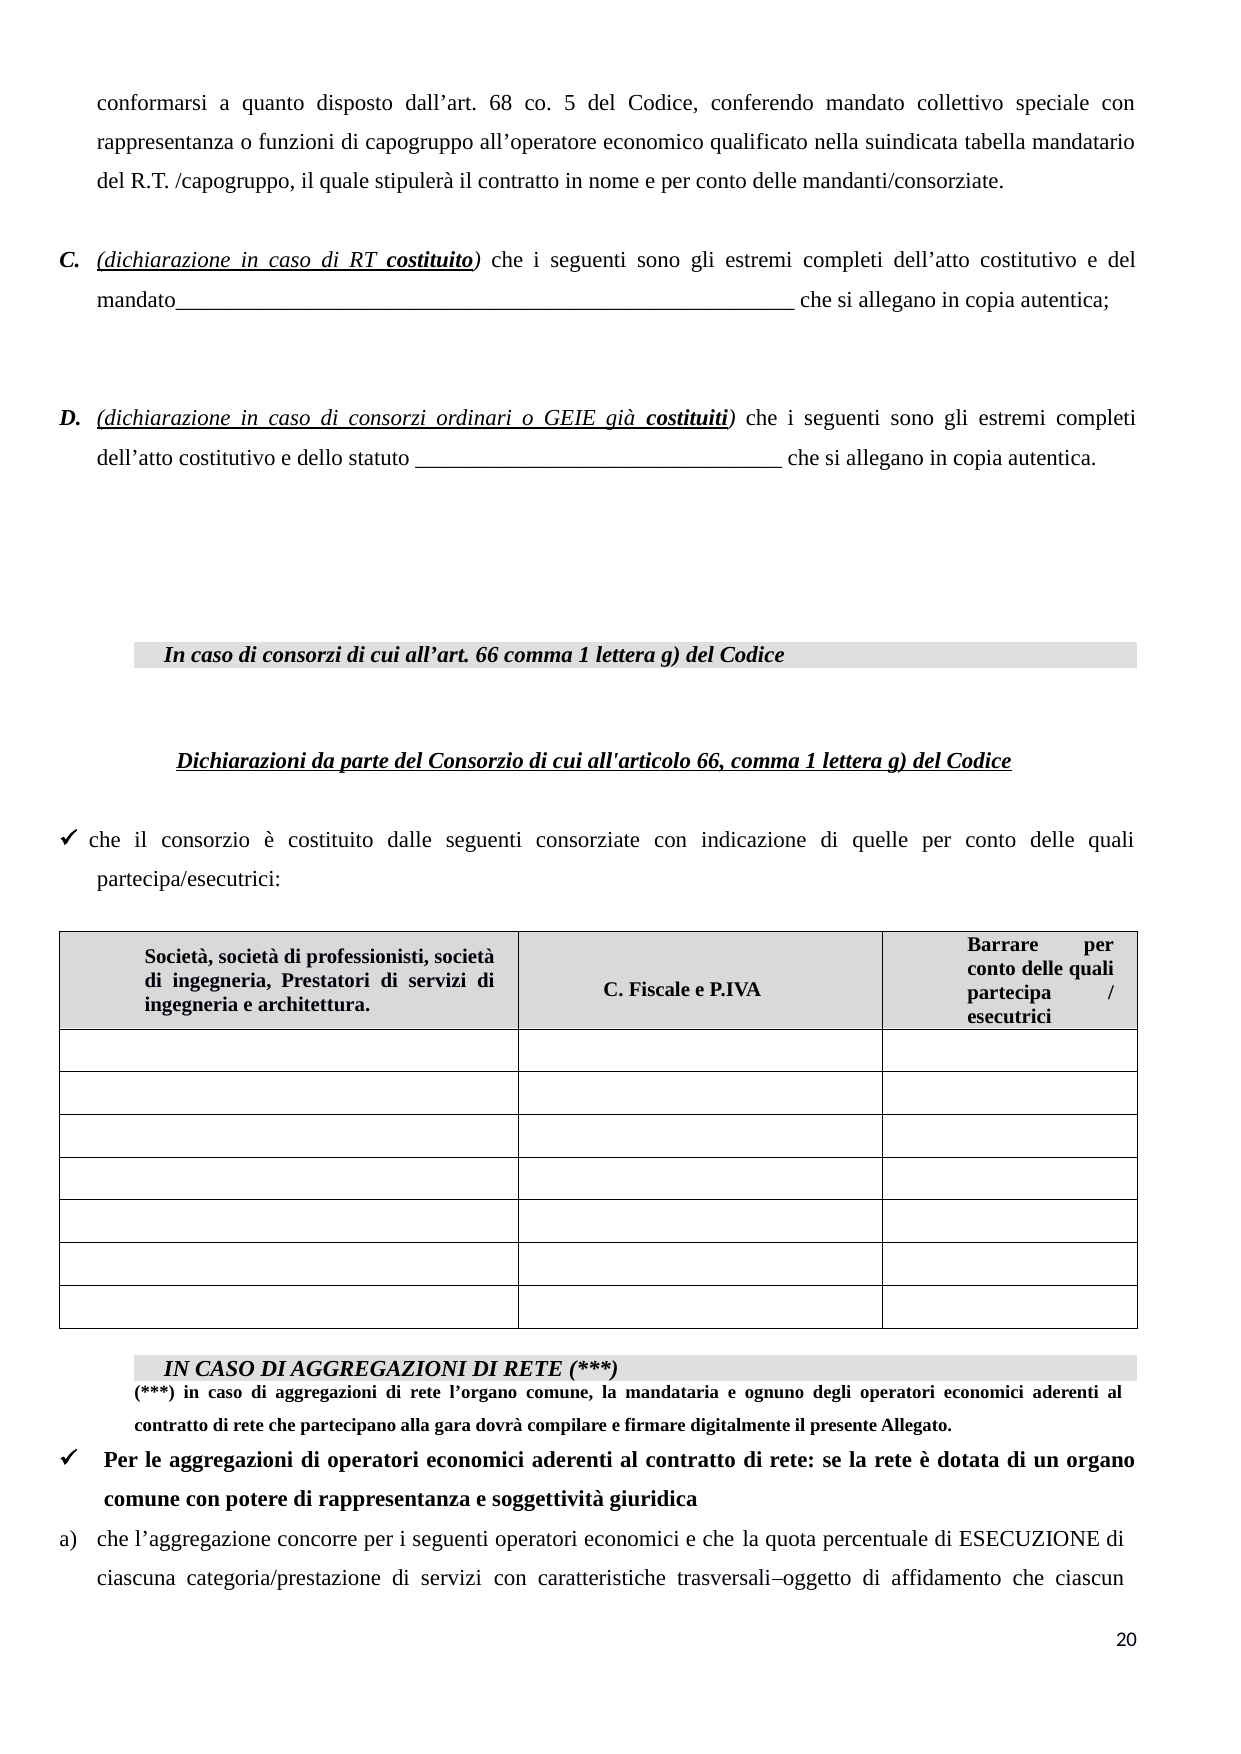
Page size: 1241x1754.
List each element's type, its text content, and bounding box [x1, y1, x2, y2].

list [59, 89, 1137, 194]
list che il consorzio è costituito dalle seguenti consorziate con indicazione di quelle per conto delle quali partecipa/esecutrici: [59, 826, 1137, 892]
table_cell [883, 1030, 1137, 1071]
table_cell [883, 1115, 1137, 1157]
table_cell [519, 1158, 882, 1199]
text In caso di consorzi di cui all’art. 66 comma 1 lettera g) del Codice [134, 642, 1137, 668]
table_cell [519, 1030, 882, 1071]
table_cell [60, 1243, 518, 1285]
table_header C. Fiscale e P.IVA [519, 932, 882, 1028]
table_cell [60, 1115, 518, 1157]
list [59, 1525, 1124, 1591]
table_cell [883, 1243, 1137, 1285]
table_cell [60, 1200, 518, 1242]
table_cell [519, 1243, 882, 1285]
table_cell [519, 1200, 882, 1242]
table_cell [60, 1158, 518, 1199]
list Per le aggregazioni di operatori economici aderenti al contratto di rete: se la rete è dotata di un organo comune con potere di rappresentanza e soggettività giuridica [59, 1446, 1137, 1512]
table_cell [883, 1286, 1137, 1327]
list (dichiarazione in caso di RT costituito) che i seguenti sono gli estremi completi dell’atto costitutivo e del mandato______________________________________________________ che si allegano in copia autentica; [59, 247, 1137, 312]
text Dichiarazioni da parte del Consorzio di cui all'articolo 66, comma 1 lettera g) del Codice [59, 747, 1132, 773]
table_cell [883, 1158, 1137, 1199]
table_cell [519, 1115, 882, 1157]
text (***) in caso di aggregazioni di rete l’organo comune, la mandataria e ognuno degli operatori economici aderenti al contratto di rete che partecipano alla gara dovrà compilare e firmare digitalmente il presente Allegato. [134, 1381, 1124, 1435]
text IN CASO DI AGGREGAZIONI DI RETE (***) [134, 1355, 1137, 1381]
table_header Società, società di professionisti, società di ingegneria, Prestatori di servizi di ingegneria e architettura. [60, 932, 518, 1028]
table_cell [519, 1286, 882, 1327]
list (dichiarazione in caso di consorzi ordinari o GEIE già costituiti) che i seguenti sono gli estremi completi dell’atto costitutivo e dello statuto ________________________________ che si allegano in copia autentica. [59, 404, 1137, 470]
table_cell [60, 1286, 518, 1327]
table_header Barrare per conto delle quali partecipa / esecutrici [883, 932, 1137, 1028]
table_cell [883, 1200, 1137, 1242]
table_cell [60, 1072, 518, 1114]
table_cell [60, 1030, 518, 1071]
table_cell [883, 1072, 1137, 1114]
table_cell [519, 1072, 882, 1114]
